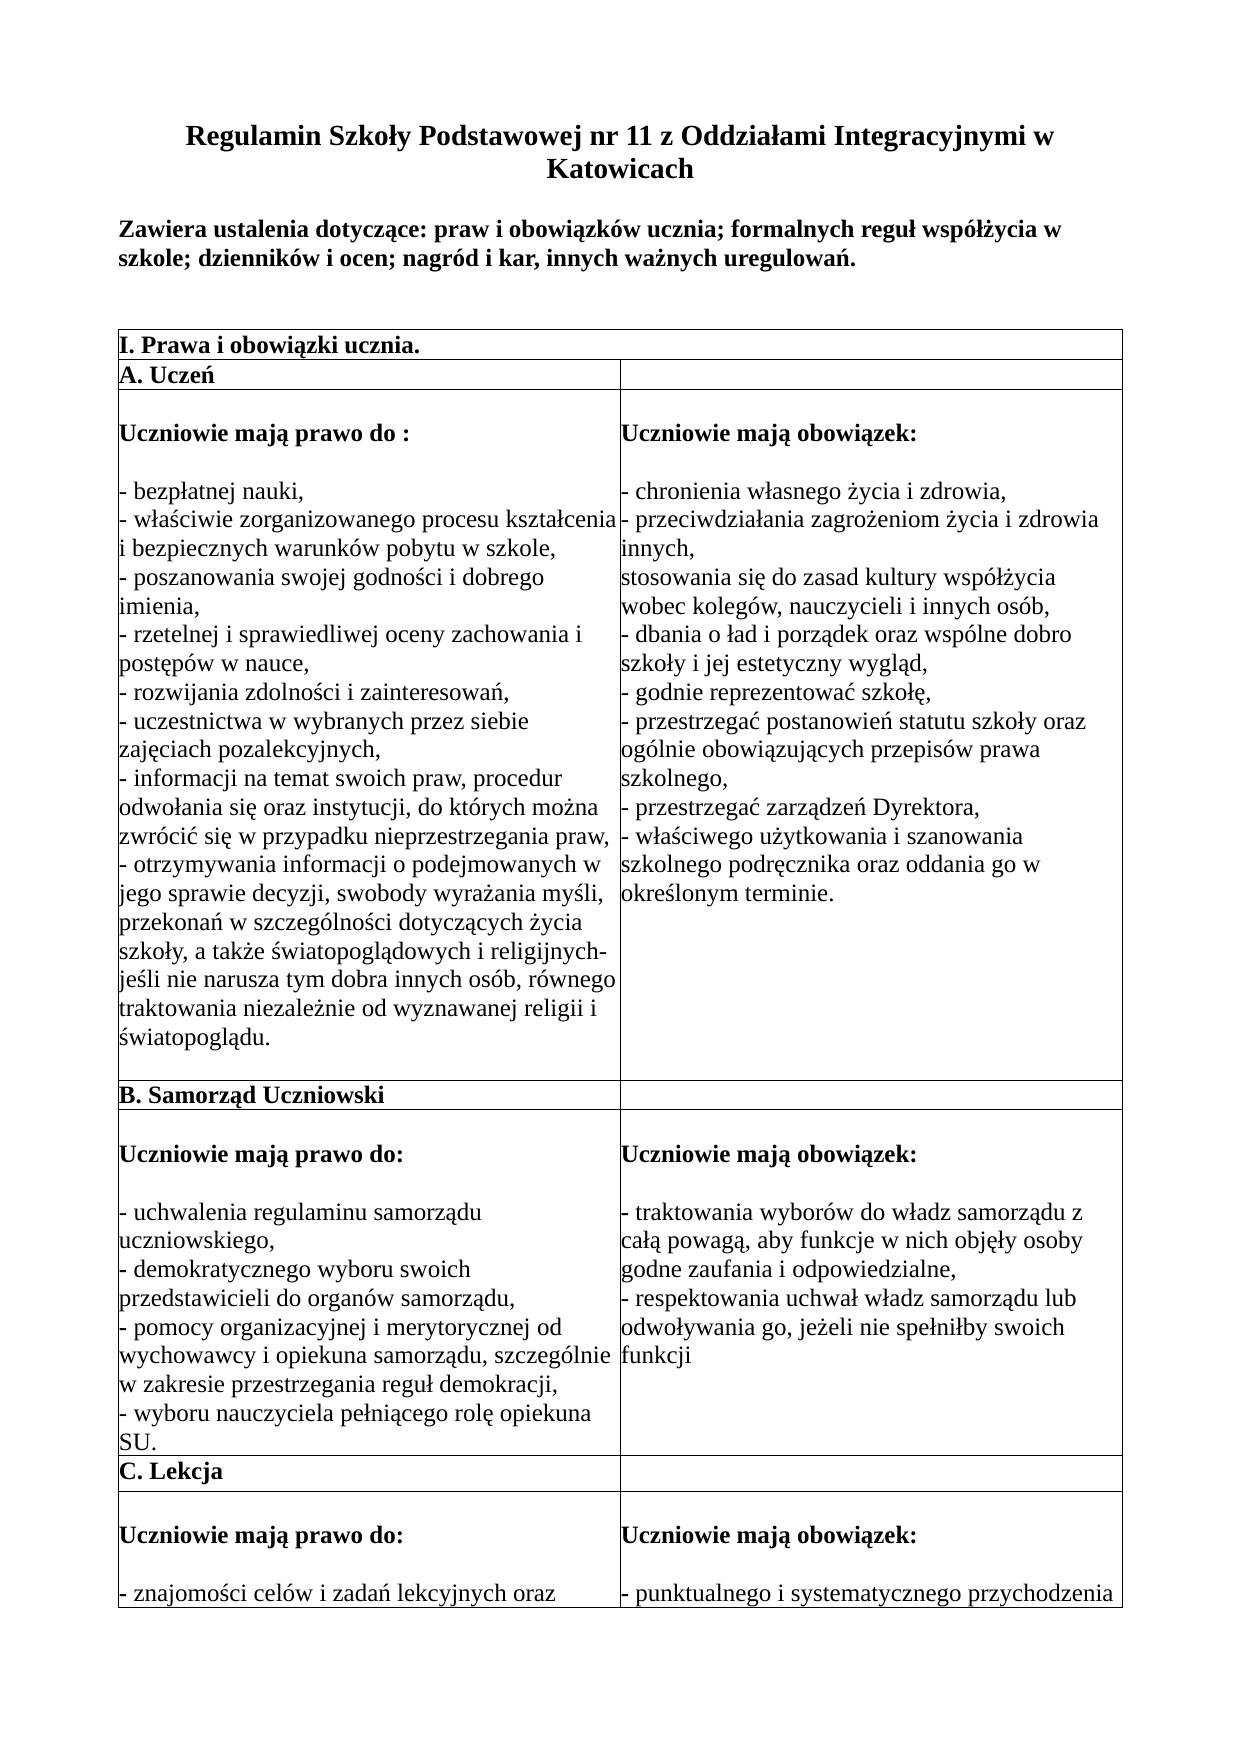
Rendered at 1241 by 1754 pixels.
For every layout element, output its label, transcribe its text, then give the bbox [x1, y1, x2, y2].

table_cell Uczniowie mają obowiązek: - chronienia własnego życia i zdrowia, - przeciwdziałania zagrożeniom życia i zdrowia innych, stosowania się do zasad kultury współżycia wobec kolegów, nauczycieli i innych osób, - dbania o ład i porządek oraz wspólne dobro szkoły i jej estetyczny wygląd, - godnie reprezentować szkołę, - przestrzegać postanowień statutu szkoły oraz ogólnie obowiązujących przepisów prawa szkolnego, - przestrzegać zarządzeń Dyrektora, - właściwego użytkowania i szanowania szkolnego podręcznika oraz oddania go w określonym terminie. [621, 390, 1122, 1079]
table_cell Uczniowie mają prawo do : - bezpłatnej nauki, - właściwie zorganizowanego procesu kształcenia i bezpiecznych warunków pobytu w szkole, - poszanowania swojej godności i dobrego imienia, - rzetelnej i sprawiedliwej oceny zachowania i postępów w nauce, - rozwijania zdolności i zainteresowań, - uczestnictwa w wybranych przez siebie zajęciach pozalekcyjnych, - informacji na temat swoich praw, procedur odwołania się oraz instytucji, do których można zwrócić się w przypadku nieprzestrzegania praw, - otrzymywania informacji o podejmowanych w jego sprawie decyzji, swobody wyrażania myśli, przekonań w szczególności dotyczących życia szkoły, a także światopoglądowych i religijnych- jeśli nie narusza tym dobra innych osób, równego traktowania niezależnie od wyznawanej religii i światopoglądu. [119, 390, 620, 1079]
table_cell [119, 1492, 620, 1607]
table_cell Uczniowie mają prawo do: - uchwalenia regulaminu samorządu uczniowskiego, - demokratycznego wyboru swoich przedstawicieli do organów samorządu, - pomocy organizacyjnej i merytorycznej od wychowawcy i opiekuna samorządu, szczególnie w zakresie przestrzegania reguł demokracji, - wyboru nauczyciela pełniącego rolę opiekuna SU. [119, 1110, 620, 1455]
table_cell A. Uczeń [119, 360, 620, 388]
table_cell C. Lekcja [119, 1456, 620, 1491]
table_cell [621, 1081, 1122, 1109]
table_cell B. Samorząd Uczniowski [119, 1081, 620, 1109]
table_cell [621, 360, 1122, 388]
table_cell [621, 1492, 1122, 1607]
table_cell [621, 1456, 1122, 1491]
table_header I. Prawa i obowiązki ucznia. [119, 330, 1122, 359]
text Zawiera ustalenia dotyczące: praw i obowiązków ucznia; formalnych reguł współżycia w szkole; dzienników i ocen; nagród i kar, innych ważnych uregulowań. [118, 214, 1122, 271]
text Regulamin Szkoły Podstawowej nr 11 z Oddziałami Integracyjnymi w Katowicach [118, 118, 1122, 185]
table_cell Uczniowie mają obowiązek: - traktowania wyborów do władz samorządu z całą powagą, aby funkcje w nich objęły osoby godne zaufania i odpowiedzialne, - respektowania uchwał władz samorządu lub odwoływania go, jeżeli nie spełniłby swoich funkcji [621, 1110, 1122, 1455]
